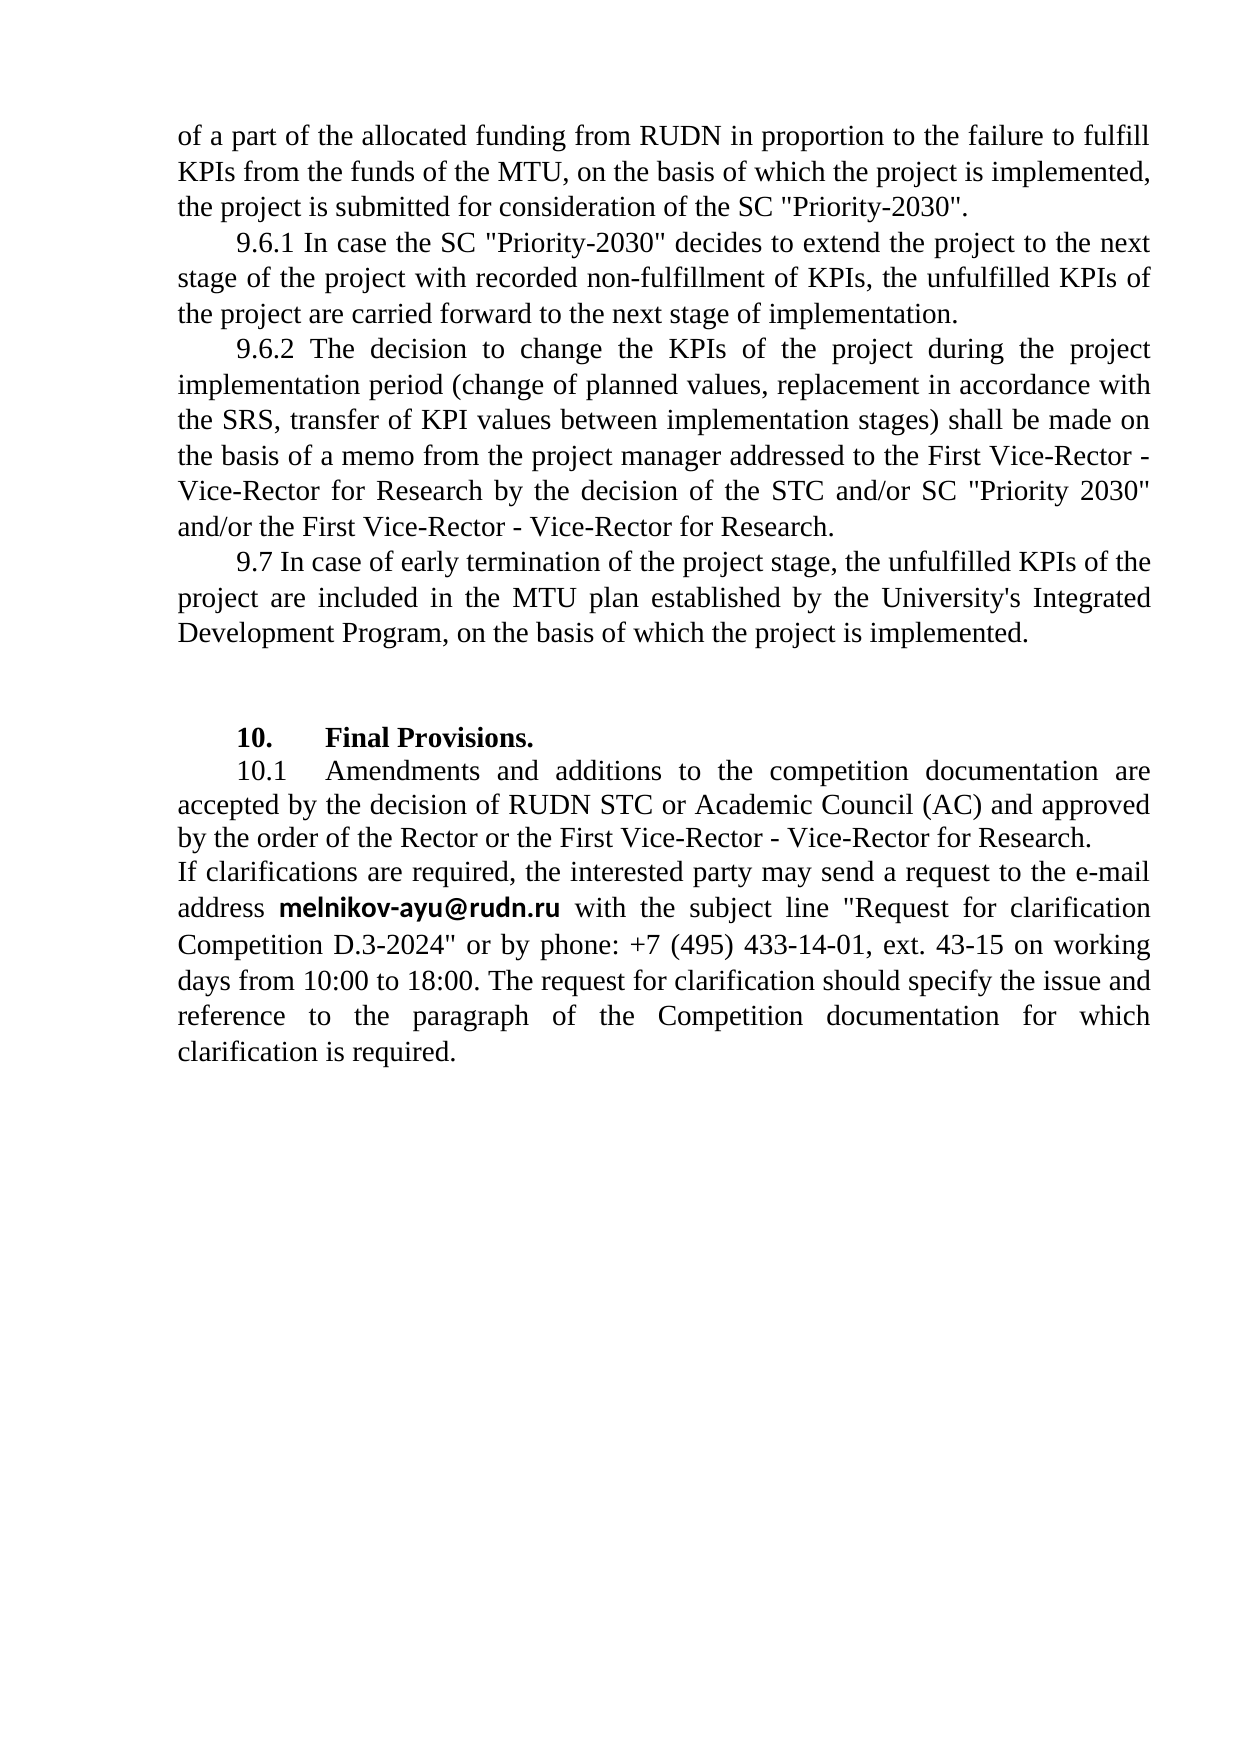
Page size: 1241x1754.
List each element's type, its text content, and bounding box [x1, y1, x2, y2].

text If clarifications are required, the interested party may send a request to the e-mail address melnikov-ayu@rudn.ru with the subject line "Request for clarification Competition D.3-2024" or by phone: +7 (495) 433-14-01, ext. 43-15 on working days from 10:00 to 18:00. The request for clarification should specify the issue and reference to the paragraph of the Competition documentation for which clarification is required. [177, 854, 1152, 1067]
subtitle Amendments and additions to the competition documentation are accepted by the decision of RUDN STC or Academic Council (AC) and approved by the order of the Rector or the First Vice-Rector - Vice-Rector for Research. [177, 753, 1152, 854]
subtitle Final Provisions. [177, 720, 1152, 753]
list 9.6.1 In case the SC "Priority-2030" decides to extend the project to the next stage of the project with recorded non-fulfillment of KPIs, the unfulfilled KPIs of the project are carried forward to the next stage of implementation. [177, 225, 1152, 329]
text 9.7 In case of early termination of the project stage, the unfulfilled KPIs of the project are included in the MTU plan established by the University's Integrated Development Program, on the basis of which the project is implemented. [177, 544, 1152, 649]
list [177, 118, 1152, 223]
list 9.6.2 The decision to change the KPIs of the project during the project implementation period (change of planned values, replacement in accordance with the SRS, transfer of KPI values between implementation stages) shall be made on the basis of a memo from the project manager addressed to the First Vice-Rector - Vice-Rector for Research by the decision of the STC and/or SC "Priority 2030" and/or the First Vice-Rector - Vice-Rector for Research. [177, 331, 1152, 542]
